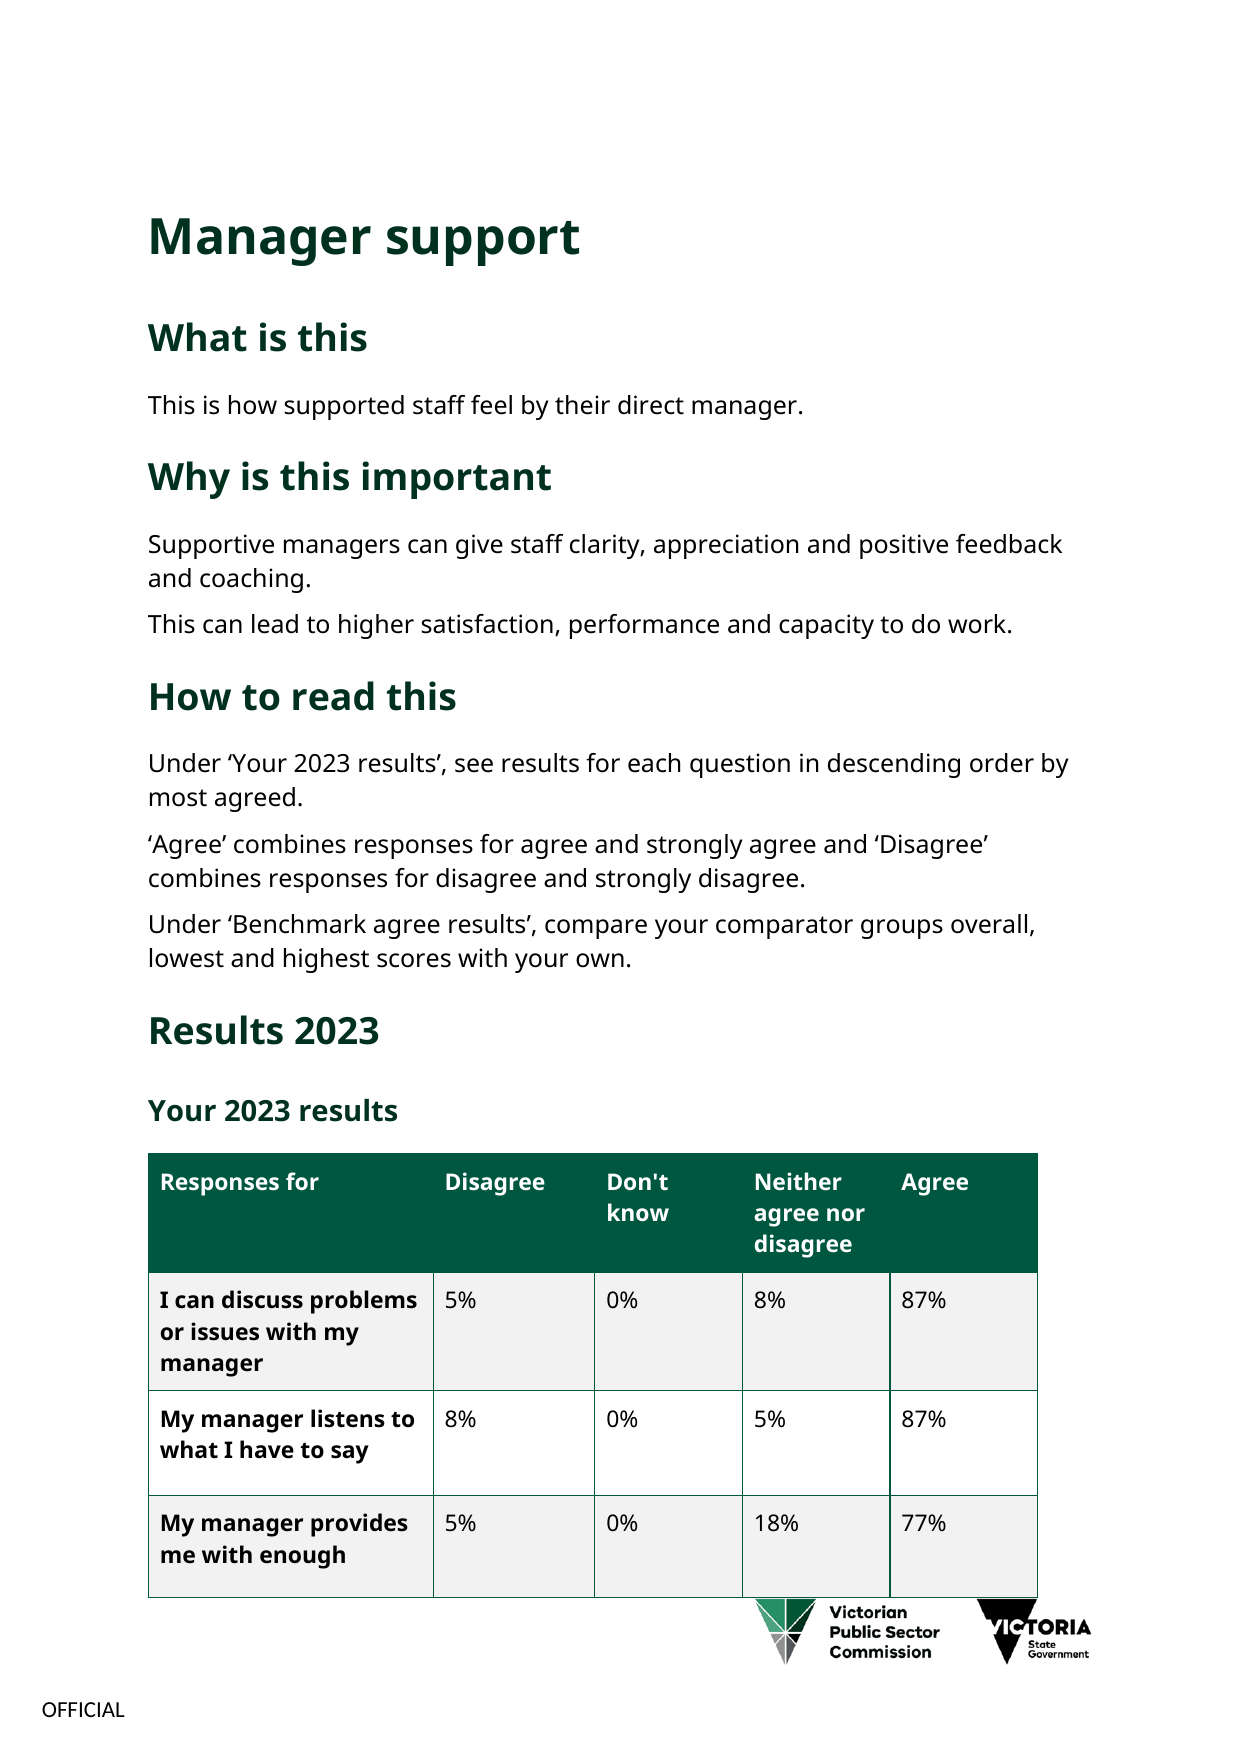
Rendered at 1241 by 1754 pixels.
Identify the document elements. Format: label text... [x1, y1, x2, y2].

text Under ‘Benchmark agree results’, compare your comparator groups overall, lowest and highest scores with your own. [148, 907, 1092, 975]
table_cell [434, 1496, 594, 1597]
text Supportive managers can give staff clarity, appreciation and positive feedback and coaching. [148, 526, 1092, 594]
subtitle Results 2023 [148, 1004, 1092, 1055]
subtitle Why is this important [148, 451, 1092, 502]
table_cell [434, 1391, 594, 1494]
subtitle Manager support [148, 201, 1092, 269]
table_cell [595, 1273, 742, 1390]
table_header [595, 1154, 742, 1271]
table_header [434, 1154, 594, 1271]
text ‘Agree’ combines responses for agree and strongly agree and ‘Disagree’ combines responses for disagree and strongly disagree. [148, 826, 1092, 894]
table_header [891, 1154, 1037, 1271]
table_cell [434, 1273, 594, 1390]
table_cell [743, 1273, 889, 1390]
subtitle Your 2023 results [148, 1091, 1092, 1130]
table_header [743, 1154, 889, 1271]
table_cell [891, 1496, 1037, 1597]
picture [754, 1598, 1093, 1666]
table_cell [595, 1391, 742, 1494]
subtitle What is this [148, 311, 1092, 362]
subtitle How to read this [148, 670, 1092, 721]
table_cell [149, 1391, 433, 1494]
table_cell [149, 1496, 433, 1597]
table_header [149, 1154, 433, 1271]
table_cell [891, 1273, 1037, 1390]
text Under ‘Your 2023 results’, see results for each question in descending order by most agreed. [148, 746, 1092, 814]
text This is how supported staff feel by their direct manager. [148, 387, 1092, 421]
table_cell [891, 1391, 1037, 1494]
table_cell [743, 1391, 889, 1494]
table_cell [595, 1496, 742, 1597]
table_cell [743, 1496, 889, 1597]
text This can lead to higher satisfaction, performance and capacity to do work. [148, 607, 1092, 641]
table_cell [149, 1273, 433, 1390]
